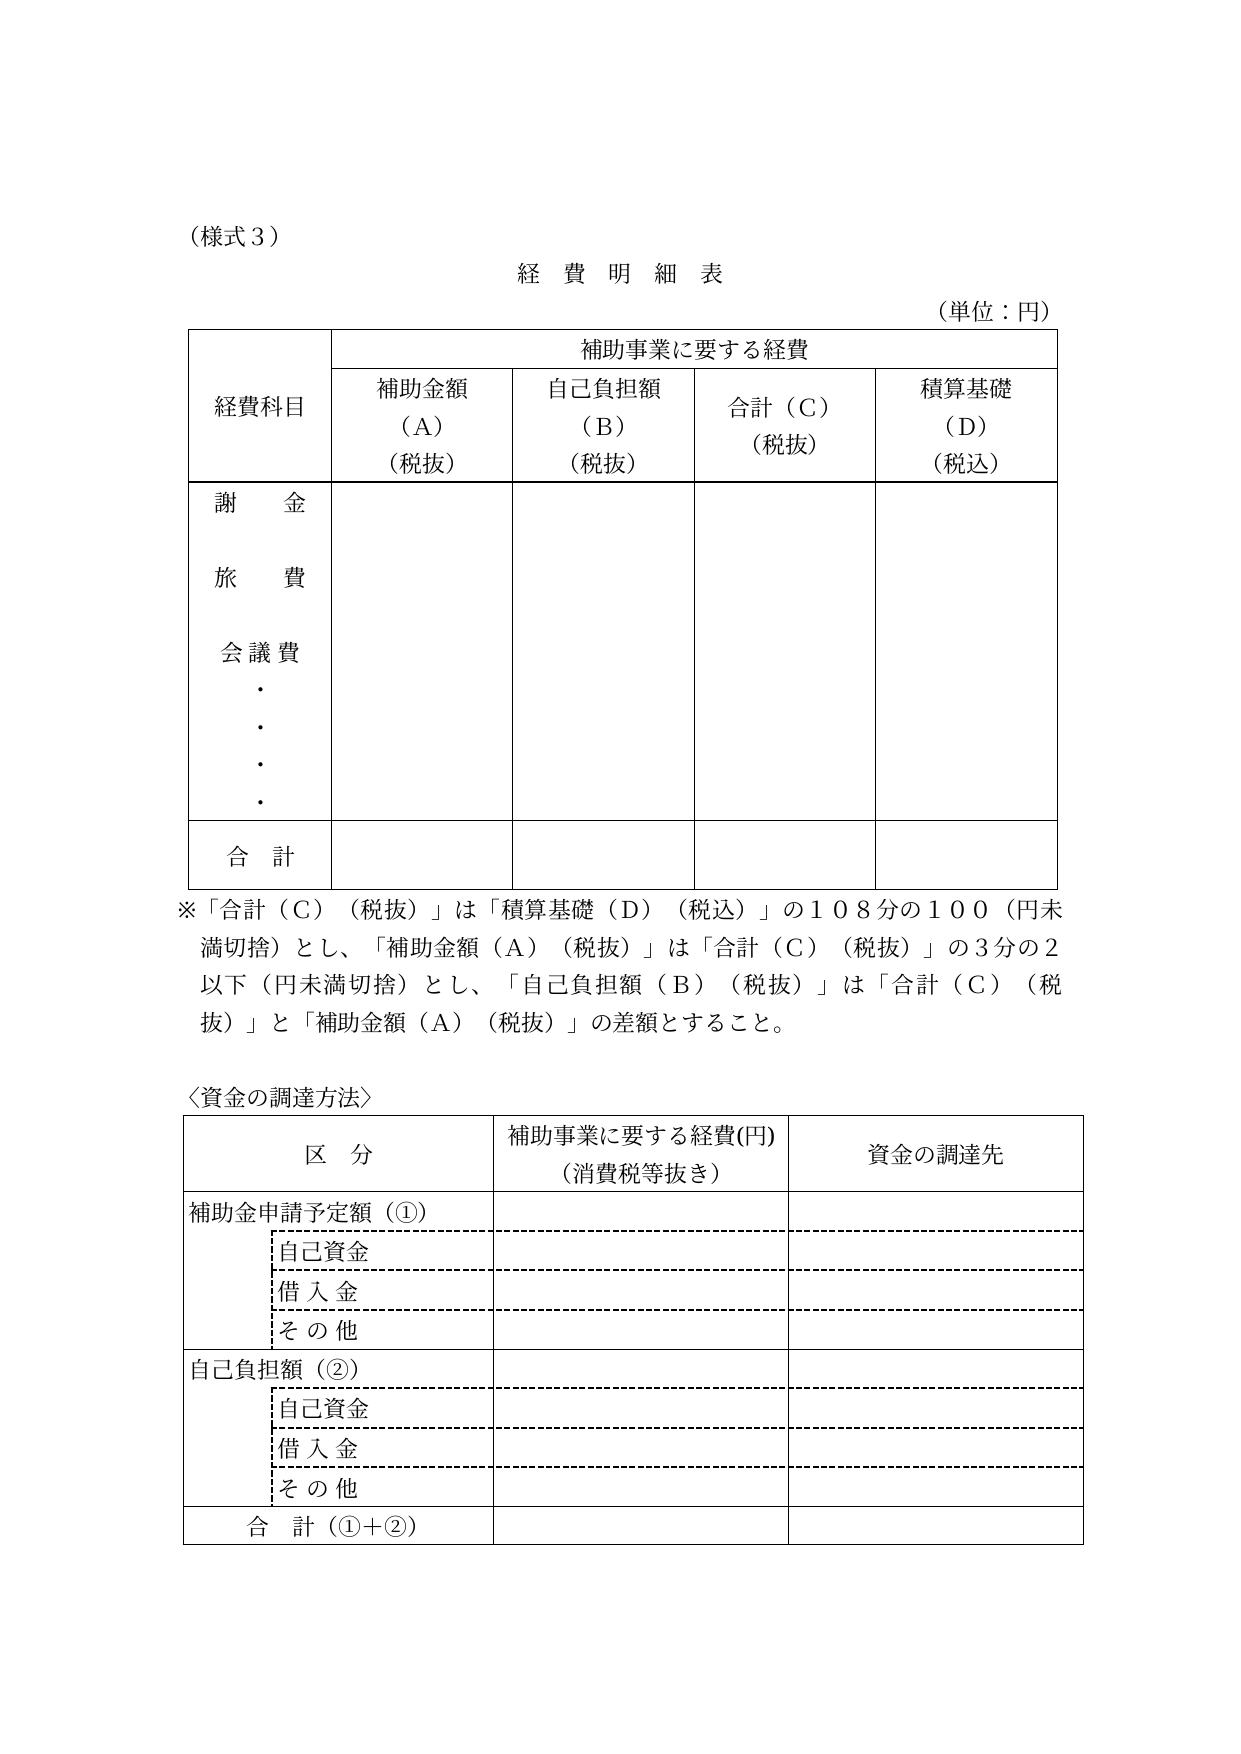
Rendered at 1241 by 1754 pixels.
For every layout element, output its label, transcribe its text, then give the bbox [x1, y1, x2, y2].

table_cell 合 計 [189, 821, 331, 889]
table_cell [789, 1230, 1083, 1269]
table_cell [494, 1230, 788, 1269]
table_cell [494, 1387, 788, 1427]
table_cell [184, 1230, 272, 1348]
table_cell [494, 1192, 788, 1230]
table_cell [789, 1387, 1083, 1427]
table_cell [513, 483, 694, 820]
table_cell [789, 1507, 1083, 1544]
table_cell [789, 1192, 1083, 1230]
table_cell そ の 他 [272, 1466, 493, 1506]
table_cell [876, 483, 1057, 820]
table_cell 合計（Ｃ） （税抜） [695, 369, 875, 481]
text ※「合計（Ｃ）（税抜）」は「積算基礎（Ｄ）（税込）」の１０８分の１００（円未満切捨）とし、「補助金額（Ａ）（税抜）」は「合計（Ｃ）（税抜）」の３分の２以下（円未満切捨）とし、「自己負担額（Ｂ）（税抜）」は「合計（Ｃ）（税抜）」と「補助金額（Ａ）（税抜）」の差額とすること。 [177, 890, 1063, 1040]
table_cell [789, 1350, 1083, 1387]
table_cell 合 計（①＋②） [184, 1507, 493, 1544]
table_cell [695, 483, 875, 820]
table_cell 自己資金 [272, 1230, 493, 1269]
table_cell [876, 821, 1057, 889]
table_cell [695, 821, 875, 889]
table_cell [494, 1350, 788, 1387]
table_cell [494, 1466, 788, 1506]
text 経 費 明 細 表 [177, 254, 1063, 292]
table_header 補助事業に要する経費(円) （消費税等抜き） [494, 1116, 788, 1191]
table_cell [494, 1427, 788, 1466]
table_header 区 分 [184, 1116, 493, 1191]
table_cell [332, 821, 512, 889]
table_cell 自己負担額（②） [184, 1350, 493, 1387]
table_cell 積算基礎（Ｄ） （税込） [876, 369, 1057, 481]
table_cell そ の 他 [272, 1309, 493, 1348]
table_header 経費科目 [189, 330, 331, 481]
table_cell [789, 1269, 1083, 1309]
text （単位：円） [177, 292, 1063, 329]
table_cell [789, 1466, 1083, 1506]
table_cell 補助金申請予定額（①） [184, 1192, 493, 1230]
table_cell [494, 1309, 788, 1348]
table_cell [513, 821, 694, 889]
text （様式３） [177, 217, 1063, 254]
table_cell [789, 1309, 1083, 1348]
table_header 資金の調達先 [789, 1116, 1083, 1191]
table_cell [184, 1387, 272, 1506]
table_cell [494, 1507, 788, 1544]
table_cell 自己資金 [272, 1387, 493, 1427]
table_cell 借 入 金 [272, 1269, 493, 1309]
table_cell [789, 1427, 1083, 1466]
table_cell 補助金額（Ａ） （税抜） [332, 369, 512, 481]
table_cell [494, 1269, 788, 1309]
table_cell 自己負担額（Ｂ） （税抜） [513, 369, 694, 481]
table_cell 謝 金 旅 費 会 議 費 ・ ・ ・ ・ [189, 483, 331, 820]
table_cell 借 入 金 [272, 1427, 493, 1466]
table_cell [332, 483, 512, 820]
text 〈資金の調達方法〉 [177, 1078, 1063, 1115]
table_header 補助事業に要する経費 [332, 330, 1057, 368]
